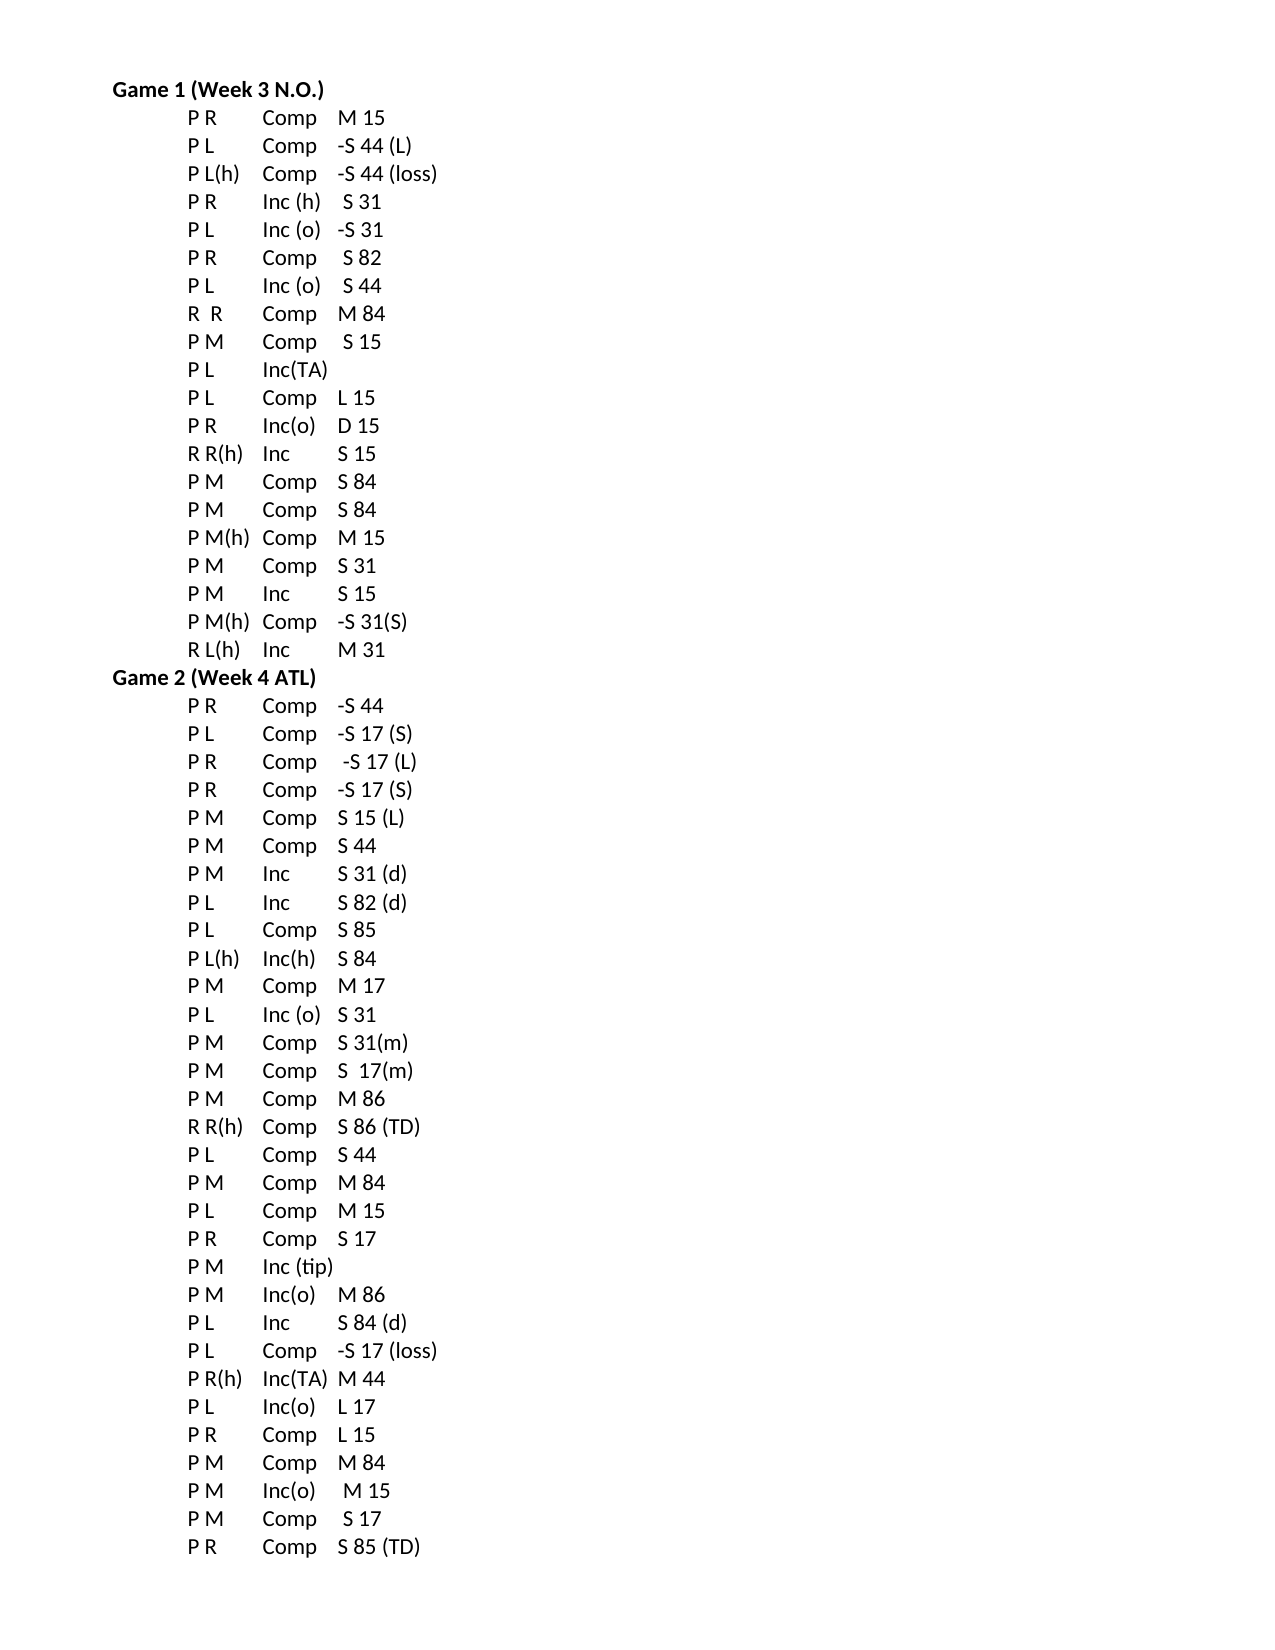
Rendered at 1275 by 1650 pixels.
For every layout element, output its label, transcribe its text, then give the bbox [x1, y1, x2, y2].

text P M Inc S 31 (d) [112, 859, 1162, 888]
text P R Comp S 17 [112, 1224, 1162, 1252]
text P R Inc(o) D 15 [112, 411, 1162, 439]
text P M Comp S 84 [112, 495, 1162, 523]
text P L Comp -S 17 (loss) [112, 1336, 1162, 1364]
text P R Comp L 15 [112, 1420, 1162, 1448]
text P M Comp S 31 [112, 551, 1162, 579]
text P L Comp -S 17 (S) [112, 719, 1162, 747]
text P L Inc S 82 (d) [112, 888, 1162, 916]
text P R Comp -S 44 [112, 691, 1162, 719]
text P M Comp S 84 [112, 467, 1162, 495]
text P L Inc (o) -S 31 [112, 215, 1162, 243]
text P L Comp S 85 [112, 916, 1162, 944]
text P R(h) Inc(TA) M 44 [112, 1364, 1162, 1392]
text P M Comp S 17 [112, 1504, 1162, 1532]
text P M Comp M 84 [112, 1448, 1162, 1476]
text P M Comp M 17 [112, 972, 1162, 1000]
text P L Inc(TA) P L Comp L 15 [112, 355, 1162, 411]
text P M Comp M 86 [112, 1084, 1162, 1112]
text P R Comp M 15 [112, 103, 1162, 131]
text P L(h) Comp -S 44 (loss) [112, 159, 1162, 187]
text P R Inc (h) S 31 [112, 187, 1162, 215]
text P L(h) Inc(h) S 84 [112, 944, 1162, 972]
text P M(h) Comp M 15 [112, 523, 1162, 551]
text R L(h) Inc M 31 [112, 635, 1162, 663]
text P M Comp S 17(m) [112, 1056, 1162, 1084]
text P L Inc(o) L 17 [112, 1392, 1162, 1420]
text Game 1 (Week 3 N.O.) [112, 75, 1162, 103]
text P R Comp -S 17 (L) [112, 747, 1162, 776]
text P M Inc S 15 [112, 579, 1162, 607]
text R R Comp M 84 [112, 299, 1162, 327]
text P M Comp S 44 [112, 832, 1162, 859]
text P R Comp S 82 [112, 243, 1162, 271]
text P R Comp S 85 (TD) [112, 1532, 1162, 1560]
text P M Comp M 84 [112, 1168, 1162, 1196]
text P L Comp S 44 [112, 1140, 1162, 1168]
text P M Inc(o) M 15 [112, 1476, 1162, 1504]
text P L Comp M 15 [112, 1196, 1162, 1224]
text Game 2 (Week 4 ATL) [112, 663, 1162, 691]
text P M Inc(o) M 86 [112, 1280, 1162, 1308]
text P M Inc (tip) [112, 1252, 1162, 1280]
text P L Inc (o) S 44 [112, 271, 1162, 299]
text P M(h) Comp -S 31(S) [112, 607, 1162, 635]
text P L Comp -S 44 (L) [112, 131, 1162, 159]
text P M Comp S 31(m) [112, 1028, 1162, 1056]
text P M Comp S 15 [112, 327, 1162, 355]
text P R Comp -S 17 (S) P M Comp S 15 (L) [112, 776, 1162, 832]
text R R(h) Comp S 86 (TD) [112, 1112, 1162, 1140]
text R R(h) Inc S 15 [112, 439, 1162, 467]
text P L Inc S 84 (d) [112, 1308, 1162, 1336]
text P L Inc (o) S 31 [112, 1000, 1162, 1028]
